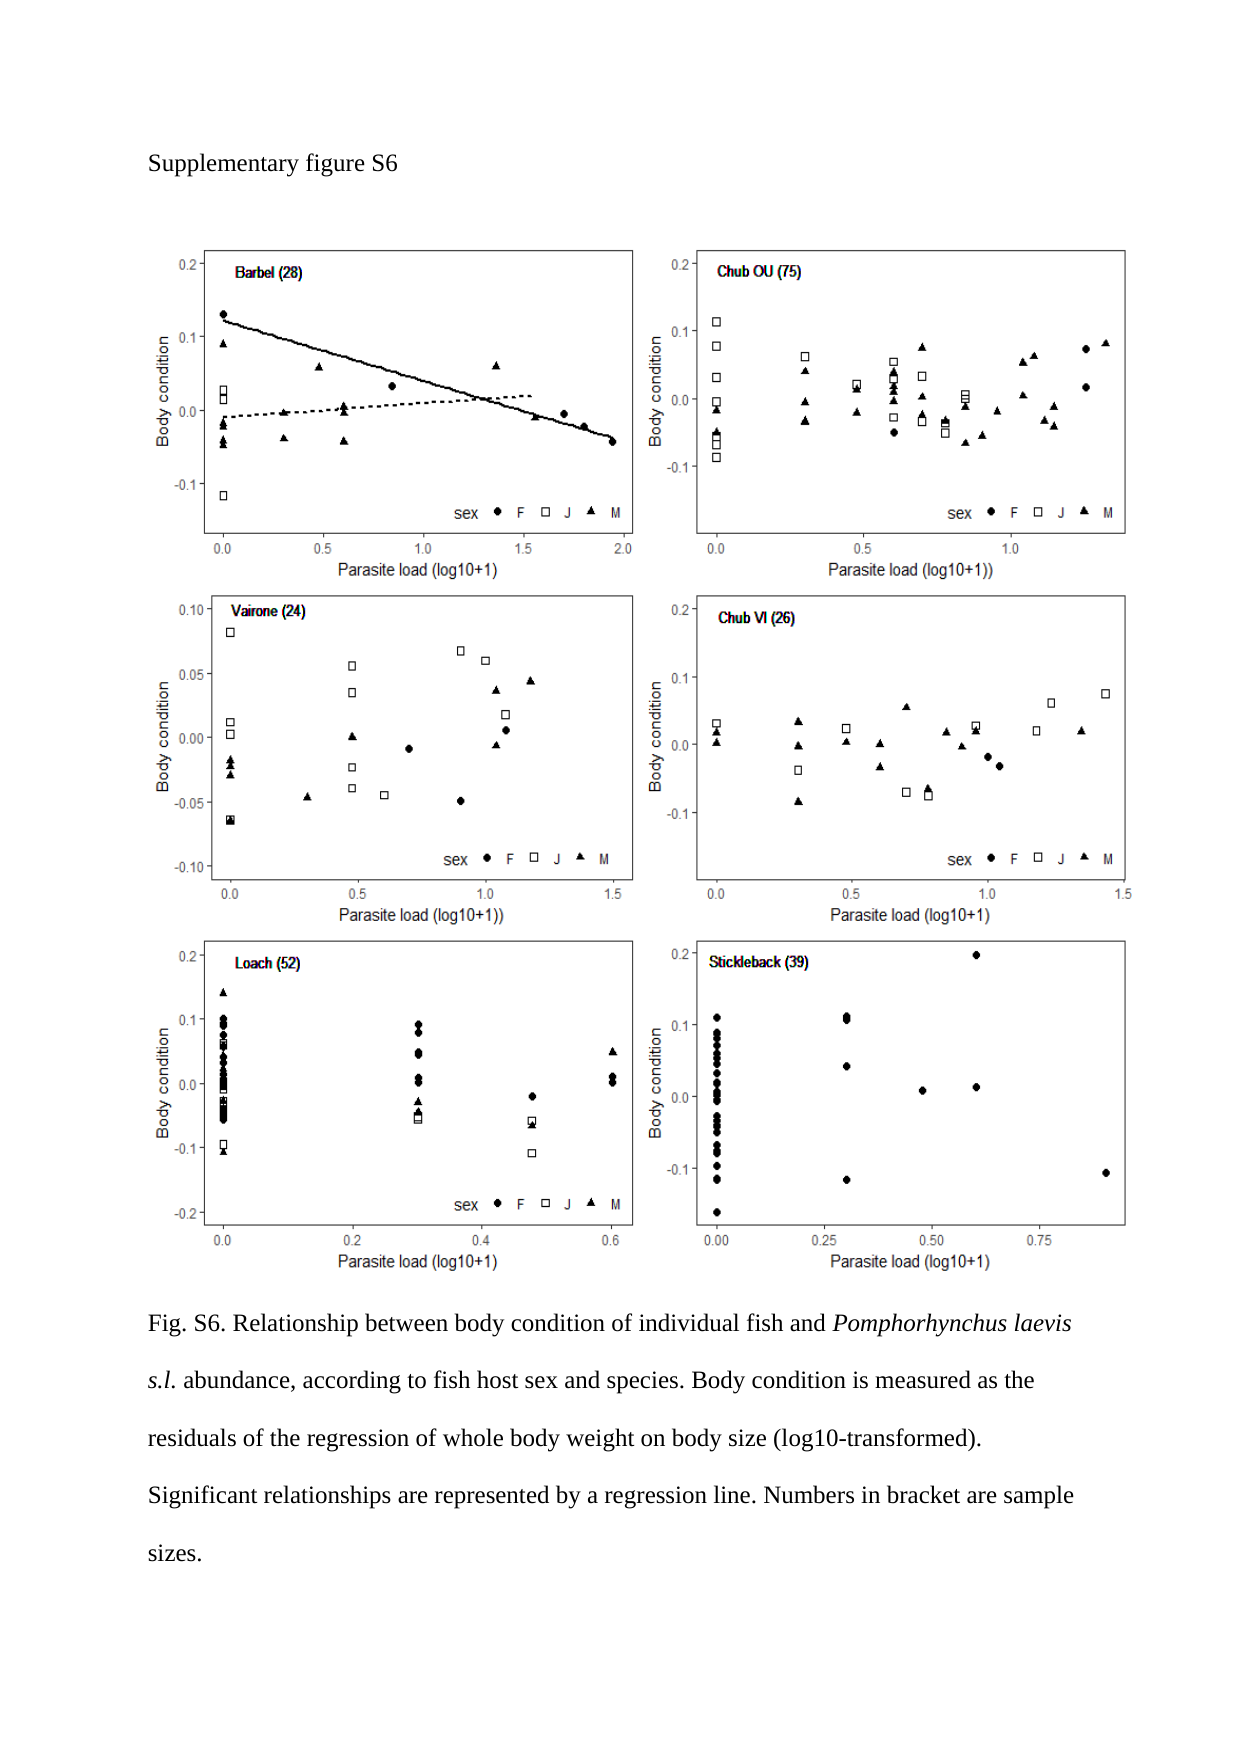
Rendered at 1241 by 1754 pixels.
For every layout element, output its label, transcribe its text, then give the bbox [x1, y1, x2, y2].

picture [147, 243, 1133, 1279]
text Fig. S6. Relationship between body condition of individual fish and Pomphorhynchus laevis s.l. abundance, according to fish host sex and species. Body condition is measured as the residuals of the regression of whole body weight on body size (log10-transformed). Significant relationships are represented by a regression line. Numbers in bracket are sample sizes. [148, 1308, 1093, 1566]
text Supplementary figure S6 [148, 148, 1093, 176]
